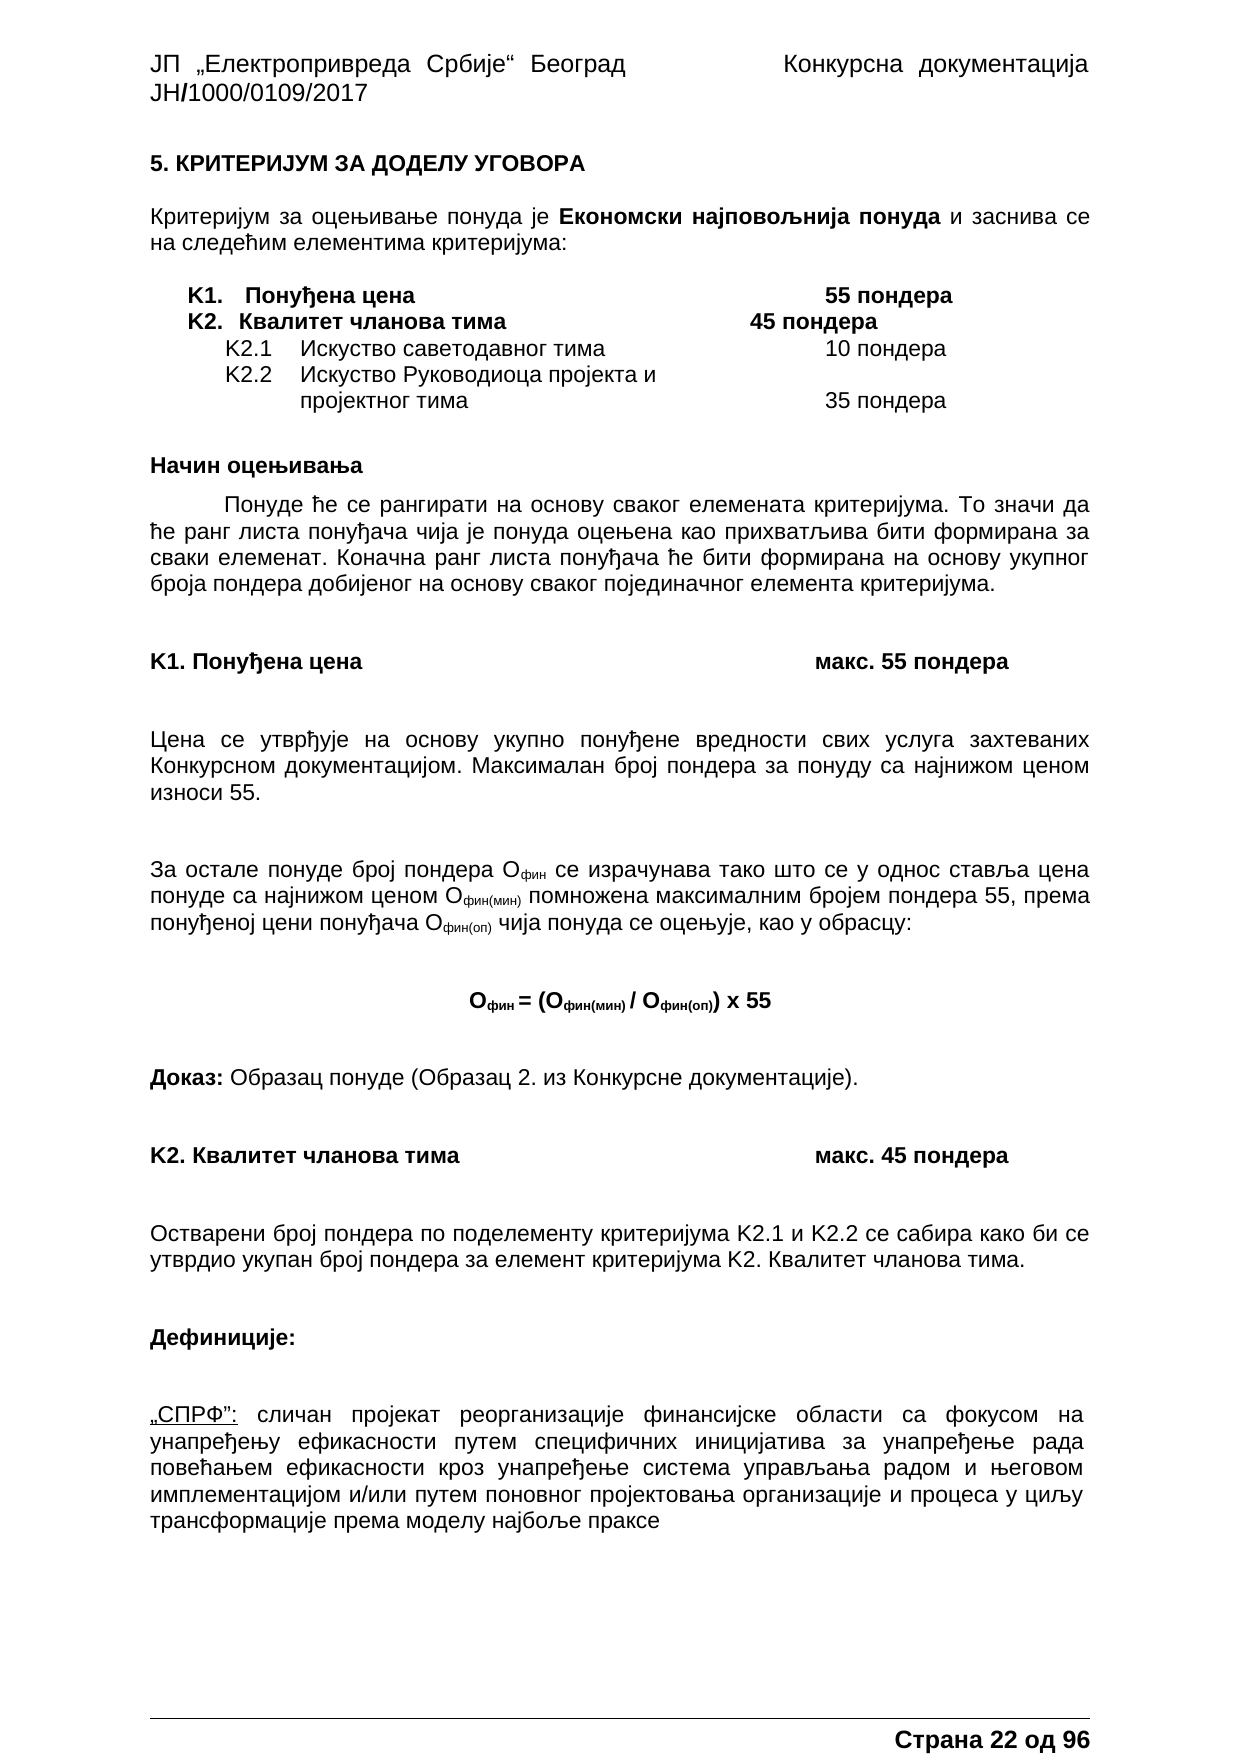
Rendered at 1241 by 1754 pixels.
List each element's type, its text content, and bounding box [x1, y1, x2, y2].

list Квалитет чланова тима 45 пондера [187, 308, 1084, 334]
text K2. Квалитет чланова тима макс. 45 пондера [150, 1142, 1084, 1168]
text Офин = (Офин(мин) / Офин(оп)) х 55 [150, 987, 1090, 1013]
text Остварени број пондера по поделементу критеријума K2.1 и K2.2 се сабира како би се утврдио укупан број пондера за елемент критеријума K2. Квалитет чланова тима. [150, 1220, 1090, 1272]
text 5. КРИТЕРИЈУМ ЗА ДОДЕЛУ УГОВОРА [150, 150, 1090, 176]
text Доказ: Образац понуде (Oбразац 2. из Конкурсне документације). [150, 1064, 1090, 1091]
text За остале понуде број пондера Офин се израчунава тако што се у однос ставља цена понуде са најнижом ценом Офин(мин) помножена максималним бројем пондера 55, према понуђеној цени понуђача Офин(оп) чија понуда се оцењује, као у обрасцу: [150, 856, 1090, 935]
text Цена се утврђује на основу укупно понуђене вредности свих услуга захтеваних Конкурсном документацијом. Максималан број пондера за понуду са најнижом ценом износи 55. [150, 726, 1090, 805]
text Начин оцењивања [150, 452, 1090, 479]
list пројектног тима 35 пондера [262, 387, 1084, 413]
list Понуђена цена 55 пондера [187, 282, 1084, 308]
text Критеријум за оцењивање понуда је Економски најповољнија понуда и заснива се на следећим елементима критеријума: [150, 203, 1090, 255]
text „СПРФ”: сличан пројекат реорганизације финансијске области са фокусом на унапређењу ефикасности путем специфичних иницијатива за унапређење рада повећањем ефикасности кроз унапређење система управљања радом и његовом имплементацијом и/или путем поновног пројектовања организације и процеса у циљу трансформације према моделу најбоље праксе [150, 1401, 1084, 1533]
text Понуде ће се рангирати на основу сваког елемената критеријума. То значи да ће ранг листа понуђача чија је понуда оцењена као прихватљива бити формирана за сваки елеменат. Коначна ранг листа понуђача ће бити формирана на основу укупног броја пондера добијеног на основу сваког појединачног елемента критеријума. [150, 491, 1090, 597]
list Искуство саветодавног тима 10 пондера [225, 334, 1084, 361]
list Искуство Руководиоца пројекта и [225, 361, 1084, 387]
text Дефиниције: [150, 1324, 1084, 1350]
text K1. Понуђена цена макс. 55 пондера [150, 648, 1084, 674]
